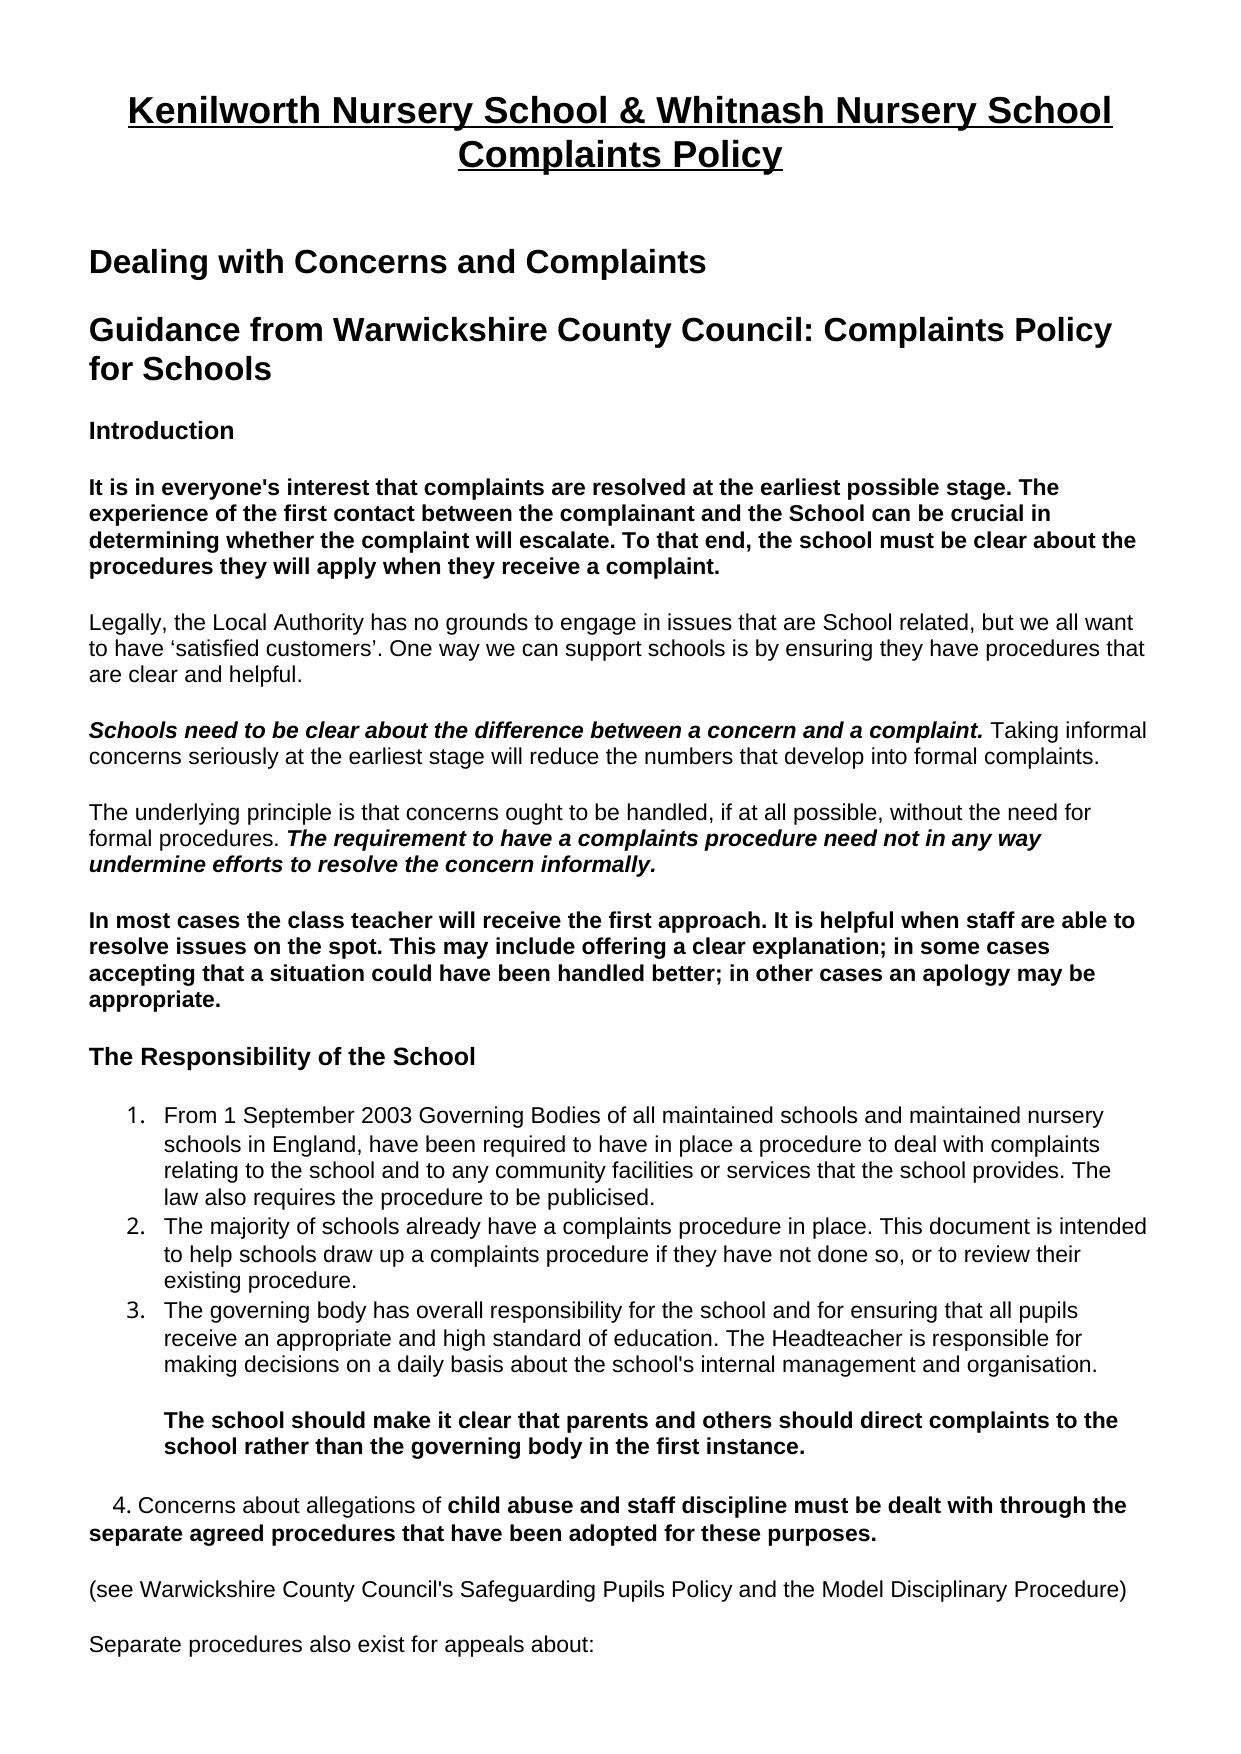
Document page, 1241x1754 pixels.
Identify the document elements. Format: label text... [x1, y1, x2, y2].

list The majority of schools already have a complaints procedure in place. This document is intended to help schools draw up a complaints procedure if they have not done so, or to review their existing procedure. [126, 1239, 1152, 1323]
text It is in everyone's interest that complaints are resolved at the earliest possible stage. The experience of the first contact between the complainant and the School can be crucial in determining whether the complaint will escalate. To that end, the school must be clear about the procedures they will apply when they receive a complaint. [89, 474, 1152, 579]
text Introduction [89, 416, 1152, 445]
text Complaints Policy [89, 132, 1152, 175]
text Schools need to be clear about the difference between a concern and a complaint. Taking informal concerns seriously at the earliest stage will reduce the numbers that develop into formal complaints. [89, 717, 1152, 769]
text The underlying principle is that concerns ought to be handled, if at all possible, without the need for formal procedures. The requirement to have a complaints procedure need not in any way undermine efforts to resolve the concern informally. [89, 799, 1152, 878]
list The governing body has overall responsibility for the school and for ensuring that all pupils receive an appropriate and high standard of education. The Headteacher is responsible for making decisions on a daily basis about the school's internal management and organisation. [126, 1352, 1152, 1436]
text Kenilworth Nursery School & Whitnash Nursery School [89, 89, 1152, 132]
text Legally, the Local Authority has no grounds to engage in issues that are School related, but we all want to have ‘satisfied customers’. One way we can support schools is by ensuring they have procedures that are clear and helpful. [89, 609, 1152, 688]
text Guidance from Warwickshire County Council: Complaints Policy for Schools [89, 310, 1152, 387]
text Dealing with Concerns and Complaints [89, 242, 1152, 281]
text The Responsibility of the School [89, 1042, 1152, 1070]
list From 1 September 2003 Governing Bodies of all maintained schools and maintained nursery schools in England, have been required to have in place a procedure to deal with complaints relating to the school and to any community facilities or services that the school provides. The law also requires the procedure to be publicised. [126, 1099, 1152, 1210]
text (see Warwickshire County Council's Safeguarding Pupils Policy and the Model Disciplinary Procedure) [89, 1634, 1152, 1660]
text In most cases the class teacher will receive the first approach. It is helpful when staff are able to resolve issues on the spot. This may include offering a clear explanation; in some cases accepting that a situation could have been handled better; in other cases an apology may be appropriate. [89, 907, 1152, 1012]
text 4. Concerns about allegations of child abuse and staff discipline must be dealt with through the separate agreed procedures that have been adopted for these purposes. [89, 1547, 1152, 1605]
text The school should make it clear that parents and others should direct complaints to the school rather than the governing body in the first instance. [164, 1465, 1152, 1518]
